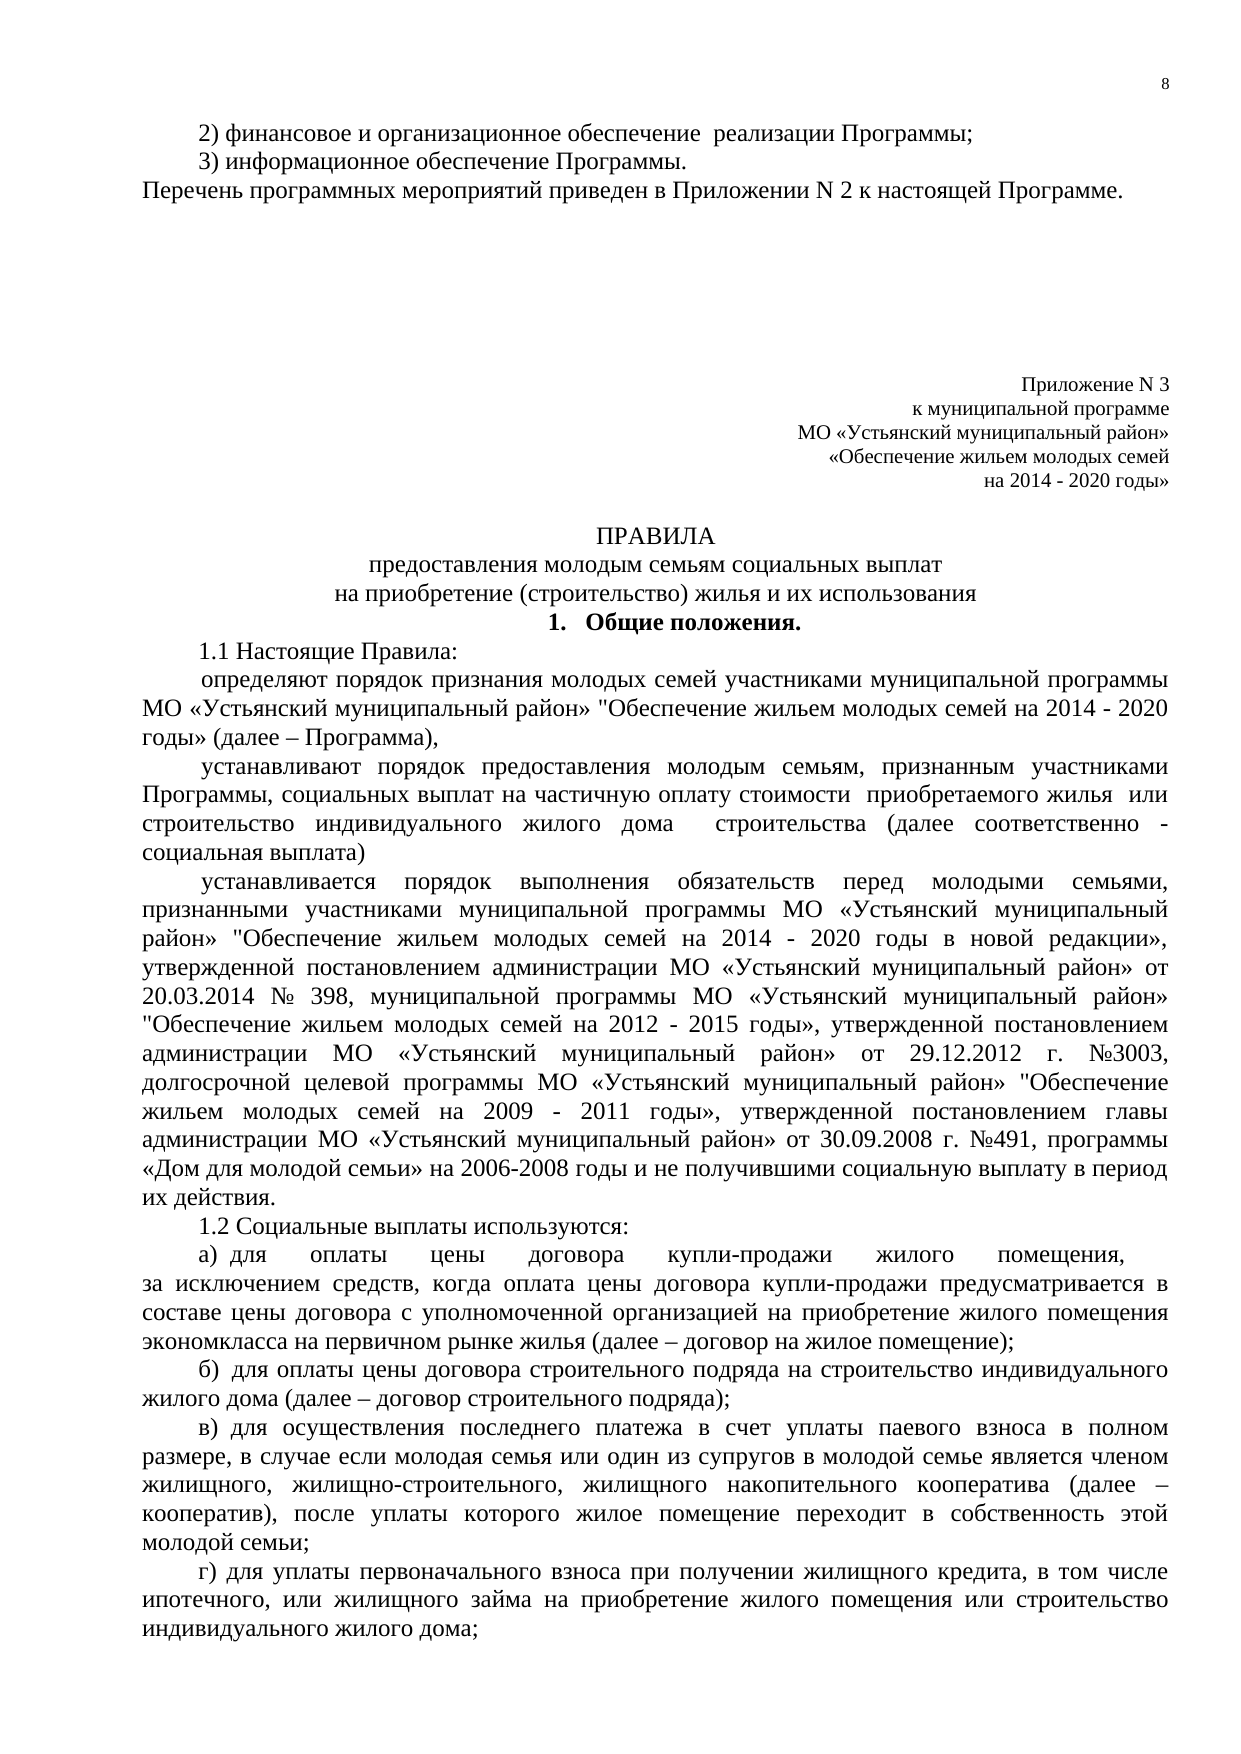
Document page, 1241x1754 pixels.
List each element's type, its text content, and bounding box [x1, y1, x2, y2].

text устанавливают порядок предоставления молодым семьям, признанным участниками Программы, социальных выплат на частичную оплату стоимости приобретаемого жилья или строительство индивидуального жилого дома строительства (далее соответственно - социальная выплата) [142, 751, 1169, 866]
text к муниципальной программе [142, 396, 1169, 420]
text ПРАВИЛА [142, 521, 1169, 549]
text «Обеспечение жильем молодых семей [142, 444, 1169, 468]
text б) для оплаты цены договора строительного подряда на строительство индивидуального жилого дома (далее – договор строительного подряда); [142, 1354, 1169, 1412]
text Перечень программных мероприятий приведен в Приложении N 2 к настоящей Программе. [142, 175, 1169, 204]
text устанавливается порядок выполнения обязательств перед молодыми семьями, признанными участниками муниципальной программы МО «Устьянский муниципальный район» "Обеспечение жильем молодых семей на 2014 - 2020 годы в новой редакции», утвержденной постановлением администрации МО «Устьянский муниципальный район» от 20.03.2014 № 398, муниципальной программы МО «Устьянский муниципальный район» "Обеспечение жильем молодых семей на 2012 - 2015 годы», утвержденной постановлением администрации МО «Устьянский муниципальный район» от 29.12.2012 г. №3003, долгосрочной целевой программы МО «Устьянский муниципальный район» "Обеспечение жильем молодых семей на 2009 - 2011 годы», утвержденной постановлением главы администрации МО «Устьянский муниципальный район» от 30.09.2008 г. №491, программы «Дом для молодой семьи» на 2006-2008 годы и не получившими социальную выплату в период их действия. [142, 866, 1169, 1211]
text определяют порядок признания молодых семей участниками муниципальной программы МО «Устьянский муниципальный район» "Обеспечение жильем молодых семей на 2014 - 2020 годы» (далее – Программа), [142, 664, 1169, 751]
list Социальные выплаты используются: [198, 1211, 1169, 1239]
text Приложение N 3 [142, 372, 1169, 396]
text МО «Устьянский муниципальный район» [142, 420, 1169, 444]
text г) для уплаты первоначального взноса при получении жилищного кредита, в том числе ипотечного, или жилищного займа на приобретение жилого помещения или строительство индивидуального жилого дома; [142, 1556, 1169, 1642]
list Общие положения. [179, 607, 1169, 636]
text на 2014 - 2020 годы» [142, 468, 1169, 492]
text предоставления молодым семьям социальных выплат [142, 549, 1169, 578]
text 2) финансовое и организационное обеспечение реализации Программы; [142, 118, 1169, 146]
list Настоящие Правила: [198, 636, 1169, 664]
text в) для осуществления последнего платежа в счет уплаты паевого взноса в полном размере, в случае если молодая семья или один из супругов в молодой семье является членом жилищного, жилищно-строительного, жилищного накопительного кооператива (далее – кооператив), после уплаты которого жилое помещение переходит в собственность этой молодой семьи; [142, 1412, 1169, 1556]
text 3) информационное обеспечение Программы. [142, 146, 1169, 175]
text а) для оплаты цены договора купли-продажи жилого помещения, за исключением средств, когда оплата цены договора купли-продажи предусматривается в составе цены договора с уполномоченной организацией на приобретение жилого помещения экономкласса на первичном рынке жилья (далее – договор на жилое помещение); [142, 1239, 1169, 1354]
text на приобретение (строительство) жилья и их использования [142, 578, 1169, 607]
